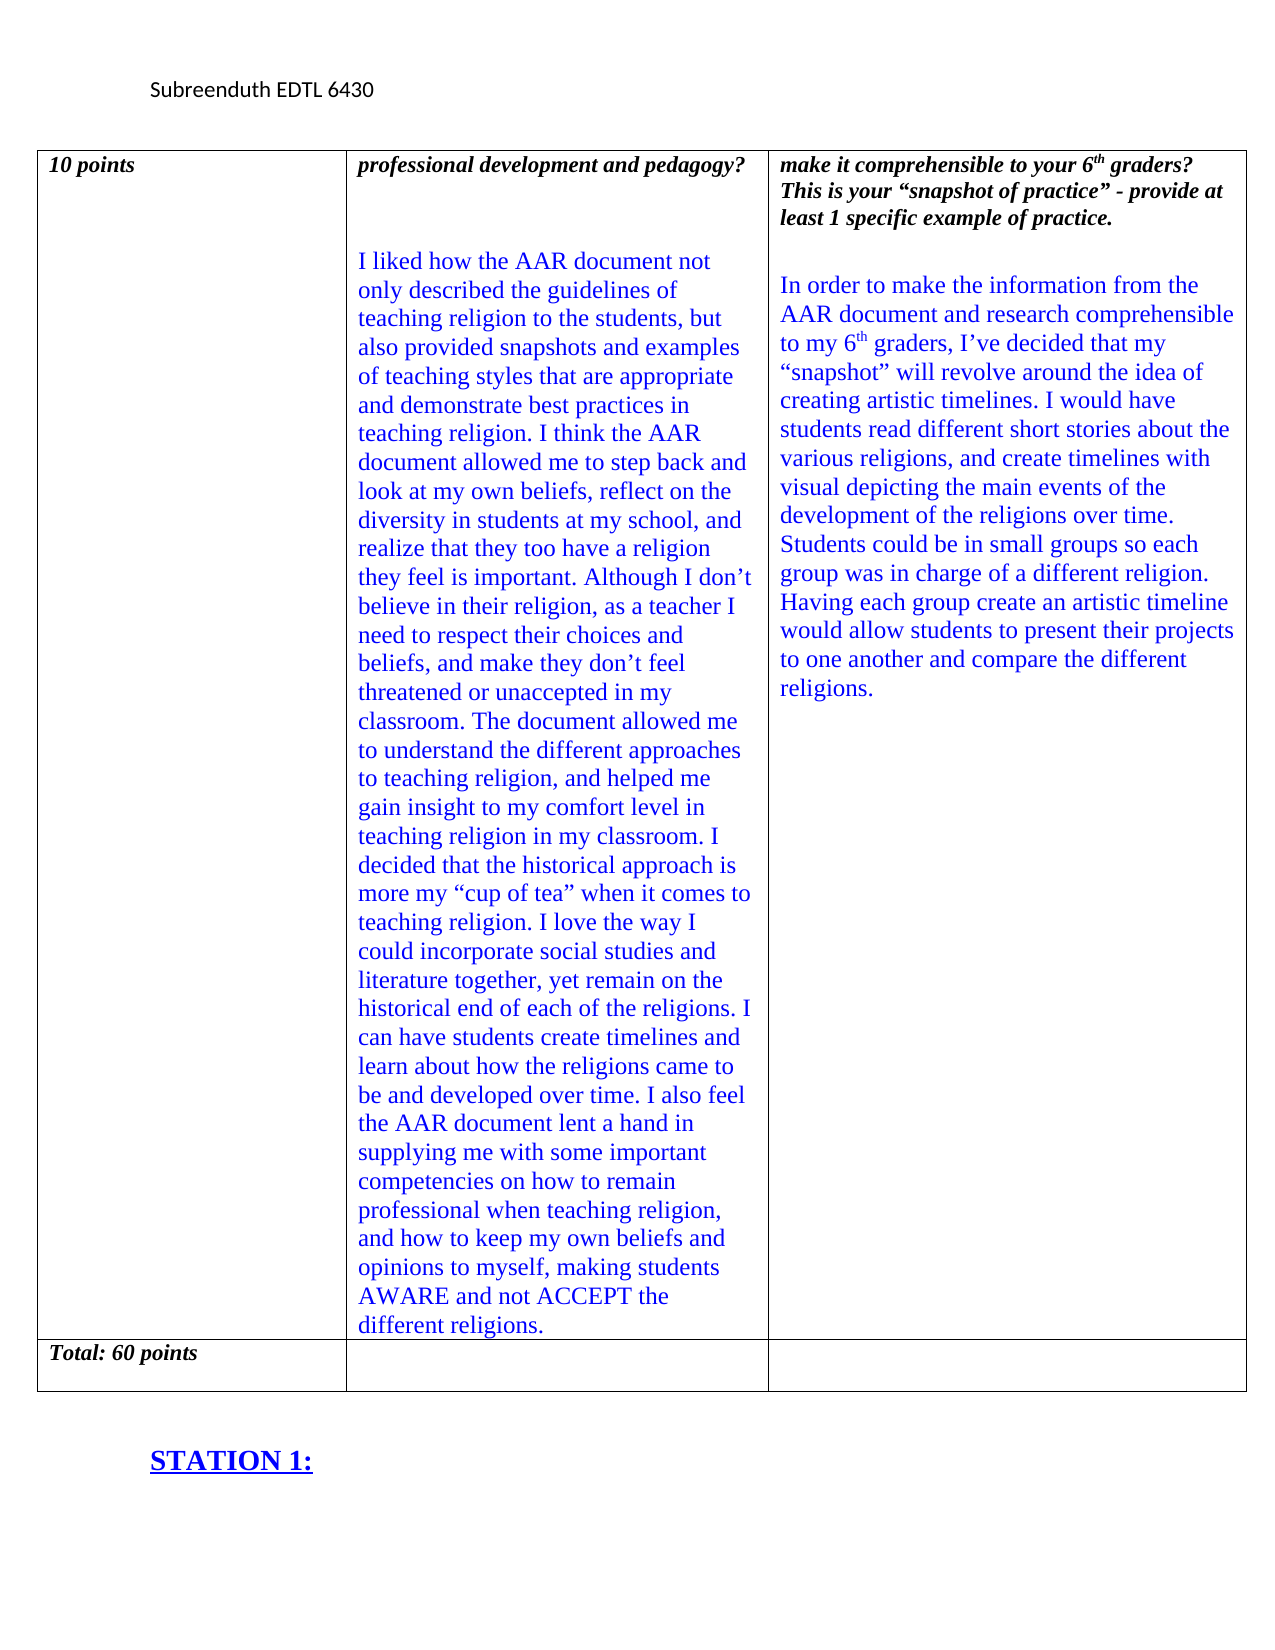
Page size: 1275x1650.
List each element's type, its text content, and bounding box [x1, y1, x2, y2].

text STATION 1: [150, 1443, 1125, 1476]
table_cell Total: 60 points [38, 1340, 346, 1391]
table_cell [38, 151, 346, 1338]
table_cell [347, 1340, 768, 1391]
table_cell [769, 1340, 1246, 1391]
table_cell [769, 151, 1246, 1338]
